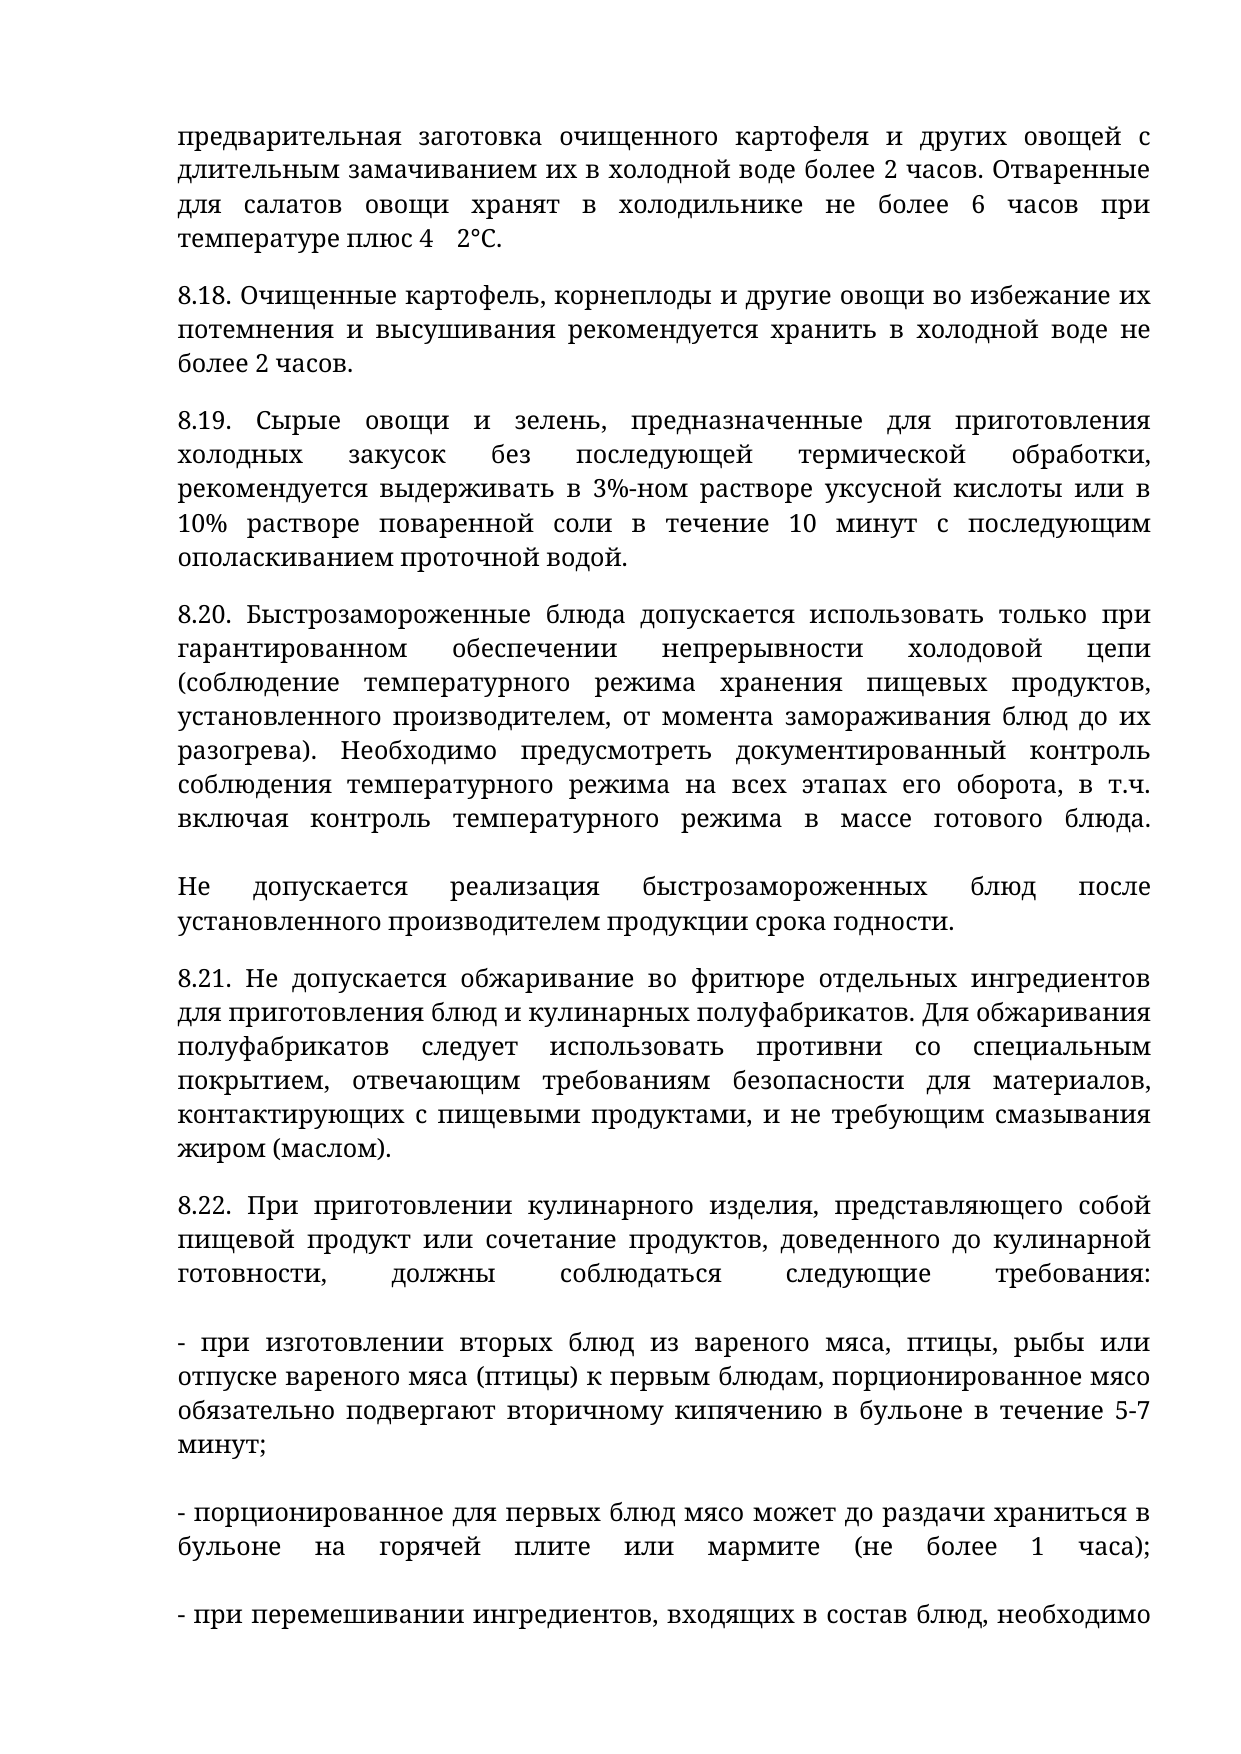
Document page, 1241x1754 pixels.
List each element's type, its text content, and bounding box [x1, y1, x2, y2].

text 8.18. Очищенные картофель, корнеплоды и другие овощи во избежание их потемнения и высушивания рекомендуется хранить в холодной воде не более 2 часов. [177, 278, 1152, 380]
text 8.20. Быстрозамороженные блюда допускается использовать только при гарантированном обеспечении непрерывности холодовой цепи (соблюдение температурного режима хранения пищевых продуктов, установленного производителем, от момента замораживания блюд до их разогрева). Необходимо предусмотреть документированный контроль соблюдения температурного режима на всех этапах его оборота, в т.ч. включая контроль температурного режима в массе готового блюда. Не допускается реализация быстрозамороженных блюд после установленного производителем продукции срока годности. [177, 597, 1152, 937]
text 8.21. Не допускается обжаривание во фритюре отдельных ингредиентов для приготовления блюд и кулинарных полуфабрикатов. Для обжаривания полуфабрикатов следует использовать противни со специальным покрытием, отвечающим требованиям безопасности для материалов, контактирующих с пищевыми продуктами, и не требующим смазывания жиром (маслом). [177, 960, 1152, 1165]
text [177, 118, 1152, 254]
text 8.19. Сырые овощи и зелень, предназначенные для приготовления холодных закусок без последующей термической обработки, рекомендуется выдерживать в 3%-ном растворе уксусной кислоты или в 10% растворе поваренной соли в течение 10 минут с последующим ополаскиванием проточной водой. [177, 403, 1152, 573]
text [177, 1188, 1152, 1631]
